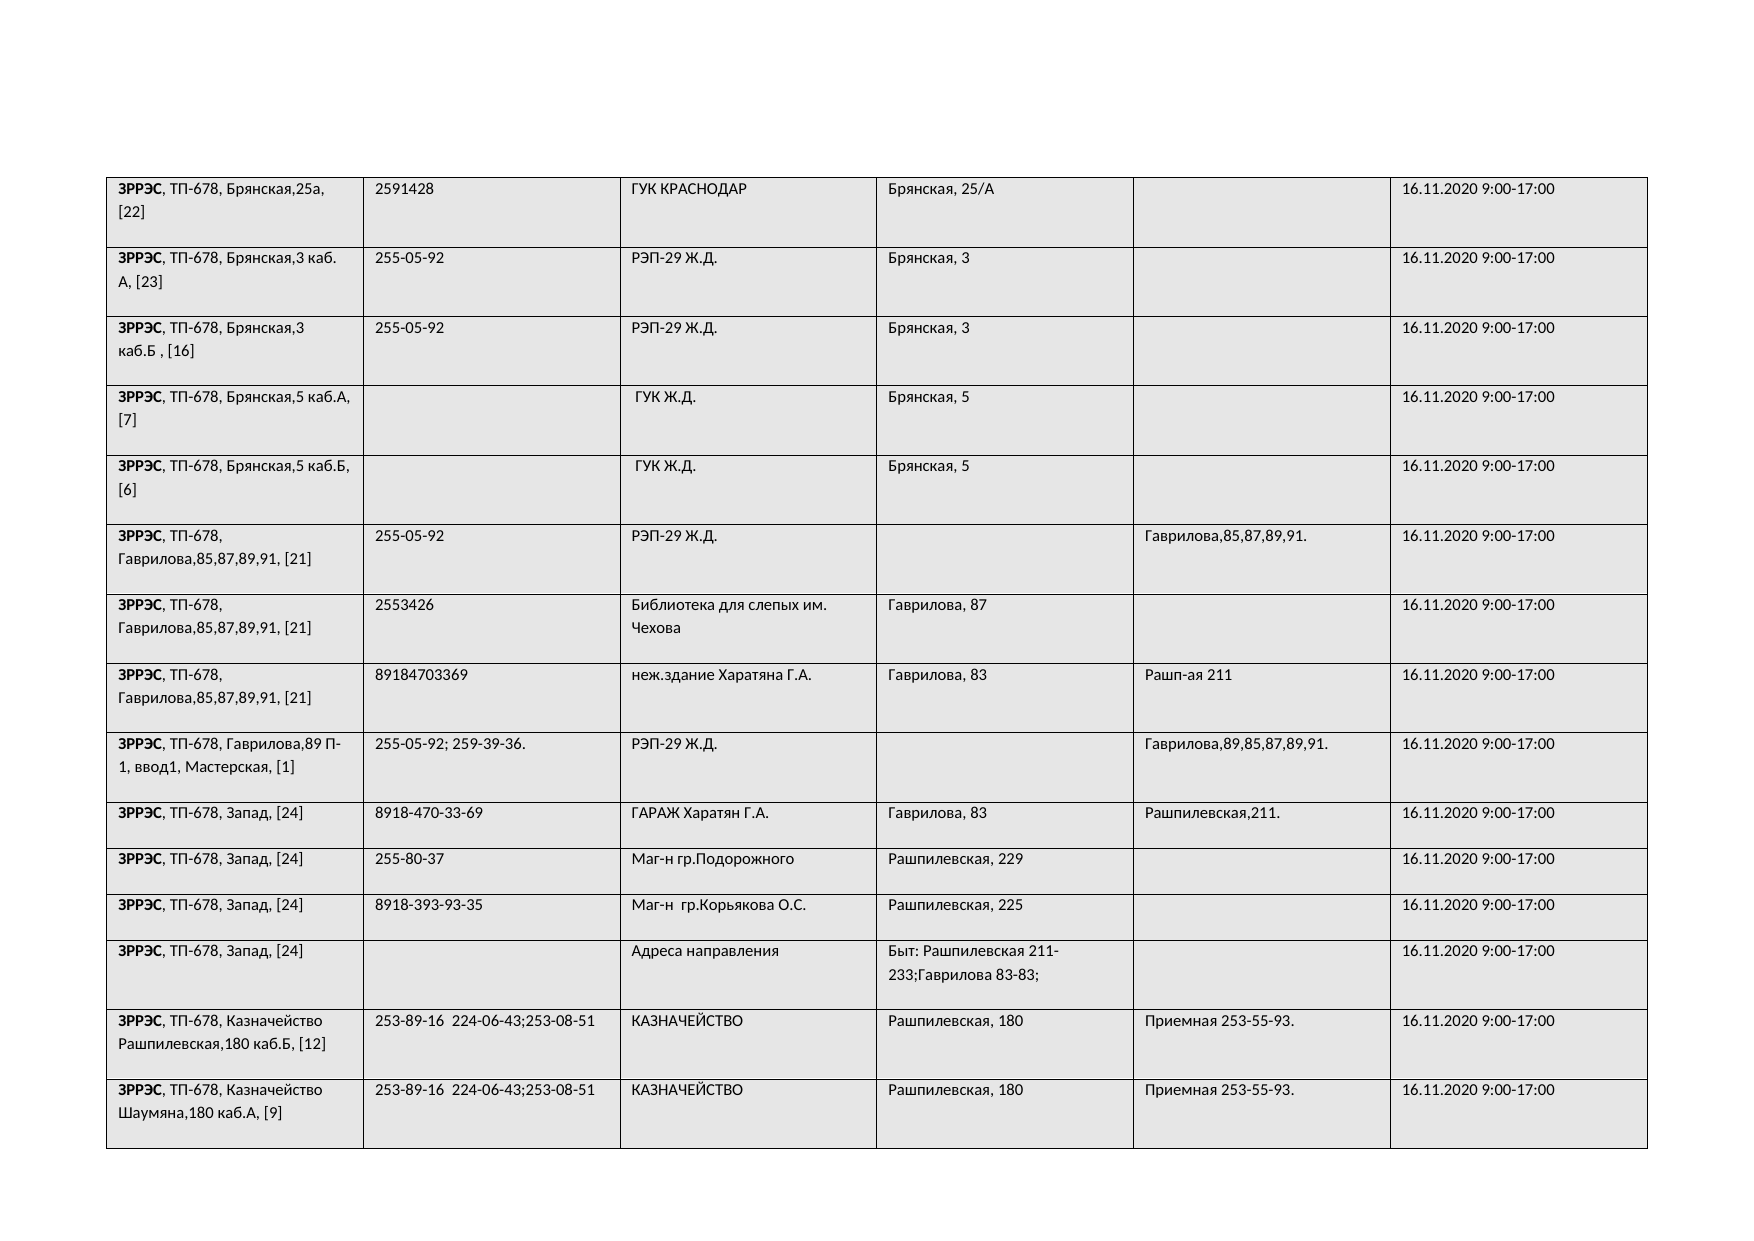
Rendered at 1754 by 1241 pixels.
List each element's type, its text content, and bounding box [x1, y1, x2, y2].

table_cell 255-05-92 [364, 525, 620, 593]
table_cell ЗРРЭС, ТП-678, Брянская,5 каб.Б, [6] [107, 456, 363, 524]
table_cell 2553426 [364, 595, 620, 663]
table_cell ЗРРЭС, ТП-678, Запад, [24] [107, 941, 363, 1009]
table_cell 16.11.2020 9:00-17:00 [1391, 595, 1647, 663]
table_cell ЗРРЭС, ТП-678, Брянская,3 каб.Б , [16] [107, 317, 363, 385]
table_cell 16.11.2020 9:00-17:00 [1391, 895, 1647, 940]
table_cell [1134, 178, 1390, 247]
table_cell Гаврилова, 83 [877, 664, 1133, 732]
table_cell РЭП-29 Ж.Д. [621, 733, 876, 802]
table_cell ГУК КРАСНОДАР [621, 178, 876, 247]
table_cell Маг-н гр.Подорожного [621, 849, 876, 894]
table_cell Гаврилова, 87 [877, 595, 1133, 663]
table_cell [1391, 1080, 1647, 1148]
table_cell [1391, 178, 1647, 247]
table_cell ЗРРЭС, ТП-678, Гаврилова,85,87,89,91, [21] [107, 595, 363, 663]
table_cell ЗРРЭС, ТП-678, Запад, [24] [107, 895, 363, 940]
table_cell 8918-470-33-69 [364, 803, 620, 848]
table_cell 2591428 [364, 178, 620, 247]
table_cell Брянская, 5 [877, 386, 1133, 455]
table_cell Рашпилевская, 229 [877, 849, 1133, 894]
table_cell Рашпилевская,211. [1134, 803, 1390, 848]
table_cell Брянская, 3 [877, 248, 1133, 316]
table_cell РЭП-29 Ж.Д. [621, 317, 876, 385]
table_cell Приемная 253-55-93. [1134, 1080, 1390, 1148]
table_cell ЗРРЭС, ТП-678, Гаврилова,85,87,89,91, [21] [107, 525, 363, 593]
table_cell ЗРРЭС, ТП-678, Гаврилова,85,87,89,91, [21] [107, 664, 363, 732]
table_cell [1134, 849, 1390, 894]
table_cell Брянская, 5 [877, 456, 1133, 524]
table_cell 255-05-92 [364, 317, 620, 385]
table_cell Адреса направления [621, 941, 876, 1009]
table_cell Гаврилова,85,87,89,91. [1134, 525, 1390, 593]
table_cell ЗРРЭС, ТП-678, Казначейство Рашпилевская,180 каб.Б, [12] [107, 1010, 363, 1078]
table_cell [364, 386, 620, 455]
table_cell [1134, 456, 1390, 524]
table_cell Брянская, 3 [877, 317, 1133, 385]
table_cell 255-05-92 [364, 248, 620, 316]
table_cell неж.здание Харатяна Г.А. [621, 664, 876, 732]
table_cell 16.11.2020 9:00-17:00 [1391, 386, 1647, 455]
table_cell Рашпилевская, 180 [877, 1010, 1133, 1078]
table_cell 16.11.2020 9:00-17:00 [1391, 803, 1647, 848]
table_cell ЗРРЭС, ТП-678, Брянская,3 каб. А, [23] [107, 248, 363, 316]
table_cell 16.11.2020 9:00-17:00 [1391, 456, 1647, 524]
table_cell Приемная 253-55-93. [1134, 1010, 1390, 1078]
table_cell [877, 733, 1133, 802]
table_cell [1134, 248, 1390, 316]
table_cell 16.11.2020 9:00-17:00 [1391, 248, 1647, 316]
table_cell 16.11.2020 9:00-17:00 [1391, 849, 1647, 894]
table_cell ЗРРЭС, ТП-678, Брянская,5 каб.А, [7] [107, 386, 363, 455]
table_cell Рашп-ая 211 [1134, 664, 1390, 732]
table_cell Маг-н гр.Корьякова О.С. [621, 895, 876, 940]
table_cell РЭП-29 Ж.Д. [621, 525, 876, 593]
table_cell 16.11.2020 9:00-17:00 [1391, 317, 1647, 385]
table_cell 16.11.2020 9:00-17:00 [1391, 733, 1647, 802]
table_cell ЗРРЭС, ТП-678, Гаврилова,89 П-1, ввод1, Мастерская, [1] [107, 733, 363, 802]
table_cell ГАРАЖ Харатян Г.А. [621, 803, 876, 848]
table_cell [1134, 317, 1390, 385]
table_cell ЗРРЭС, ТП-678, Запад, [24] [107, 803, 363, 848]
table_cell [877, 525, 1133, 593]
table_cell Брянская, 25/А [877, 178, 1133, 247]
table_cell Гаврилова,89,85,87,89,91. [1134, 733, 1390, 802]
table_cell ЗРРЭС, ТП-678, Запад, [24] [107, 849, 363, 894]
table_cell 16.11.2020 9:00-17:00 [1391, 1010, 1647, 1078]
table_cell 16.11.2020 9:00-17:00 [1391, 941, 1647, 1009]
table_cell 255-80-37 [364, 849, 620, 894]
table_cell КАЗНАЧЕЙСТВО [621, 1010, 876, 1078]
table_cell ГУК Ж.Д. [621, 456, 876, 524]
table_cell 8918-393-93-35 [364, 895, 620, 940]
table_cell КАЗНАЧЕЙСТВО [621, 1080, 876, 1148]
table_cell [364, 456, 620, 524]
table_cell 16.11.2020 9:00-17:00 [1391, 525, 1647, 593]
table_cell Рашпилевская, 225 [877, 895, 1133, 940]
table_cell Гаврилова, 83 [877, 803, 1133, 848]
table_cell 255-05-92; 259-39-36. [364, 733, 620, 802]
table_cell Библиотека для слепых им. Чехова [621, 595, 876, 663]
table_cell ЗРРЭС, ТП-678, Брянская,25а, [22] [107, 178, 363, 247]
table_cell [1134, 386, 1390, 455]
table_cell 16.11.2020 9:00-17:00 [1391, 664, 1647, 732]
table_cell 253-89-16 224-06-43;253-08-51 [364, 1080, 620, 1148]
table_cell ЗРРЭС, ТП-678, Казначейство Шаумяна,180 каб.А, [9] [107, 1080, 363, 1148]
table_cell РЭП-29 Ж.Д. [621, 248, 876, 316]
table_cell 253-89-16 224-06-43;253-08-51 [364, 1010, 620, 1078]
table_cell Быт: Рашпилевская 211-233;Гаврилова 83-83; [877, 941, 1133, 1009]
table_cell ГУК Ж.Д. [621, 386, 876, 455]
table_cell [1134, 941, 1390, 1009]
table_cell [1134, 895, 1390, 940]
table_cell 89184703369 [364, 664, 620, 732]
table_cell [364, 941, 620, 1009]
table_cell Рашпилевская, 180 [877, 1080, 1133, 1148]
table_cell [1134, 595, 1390, 663]
